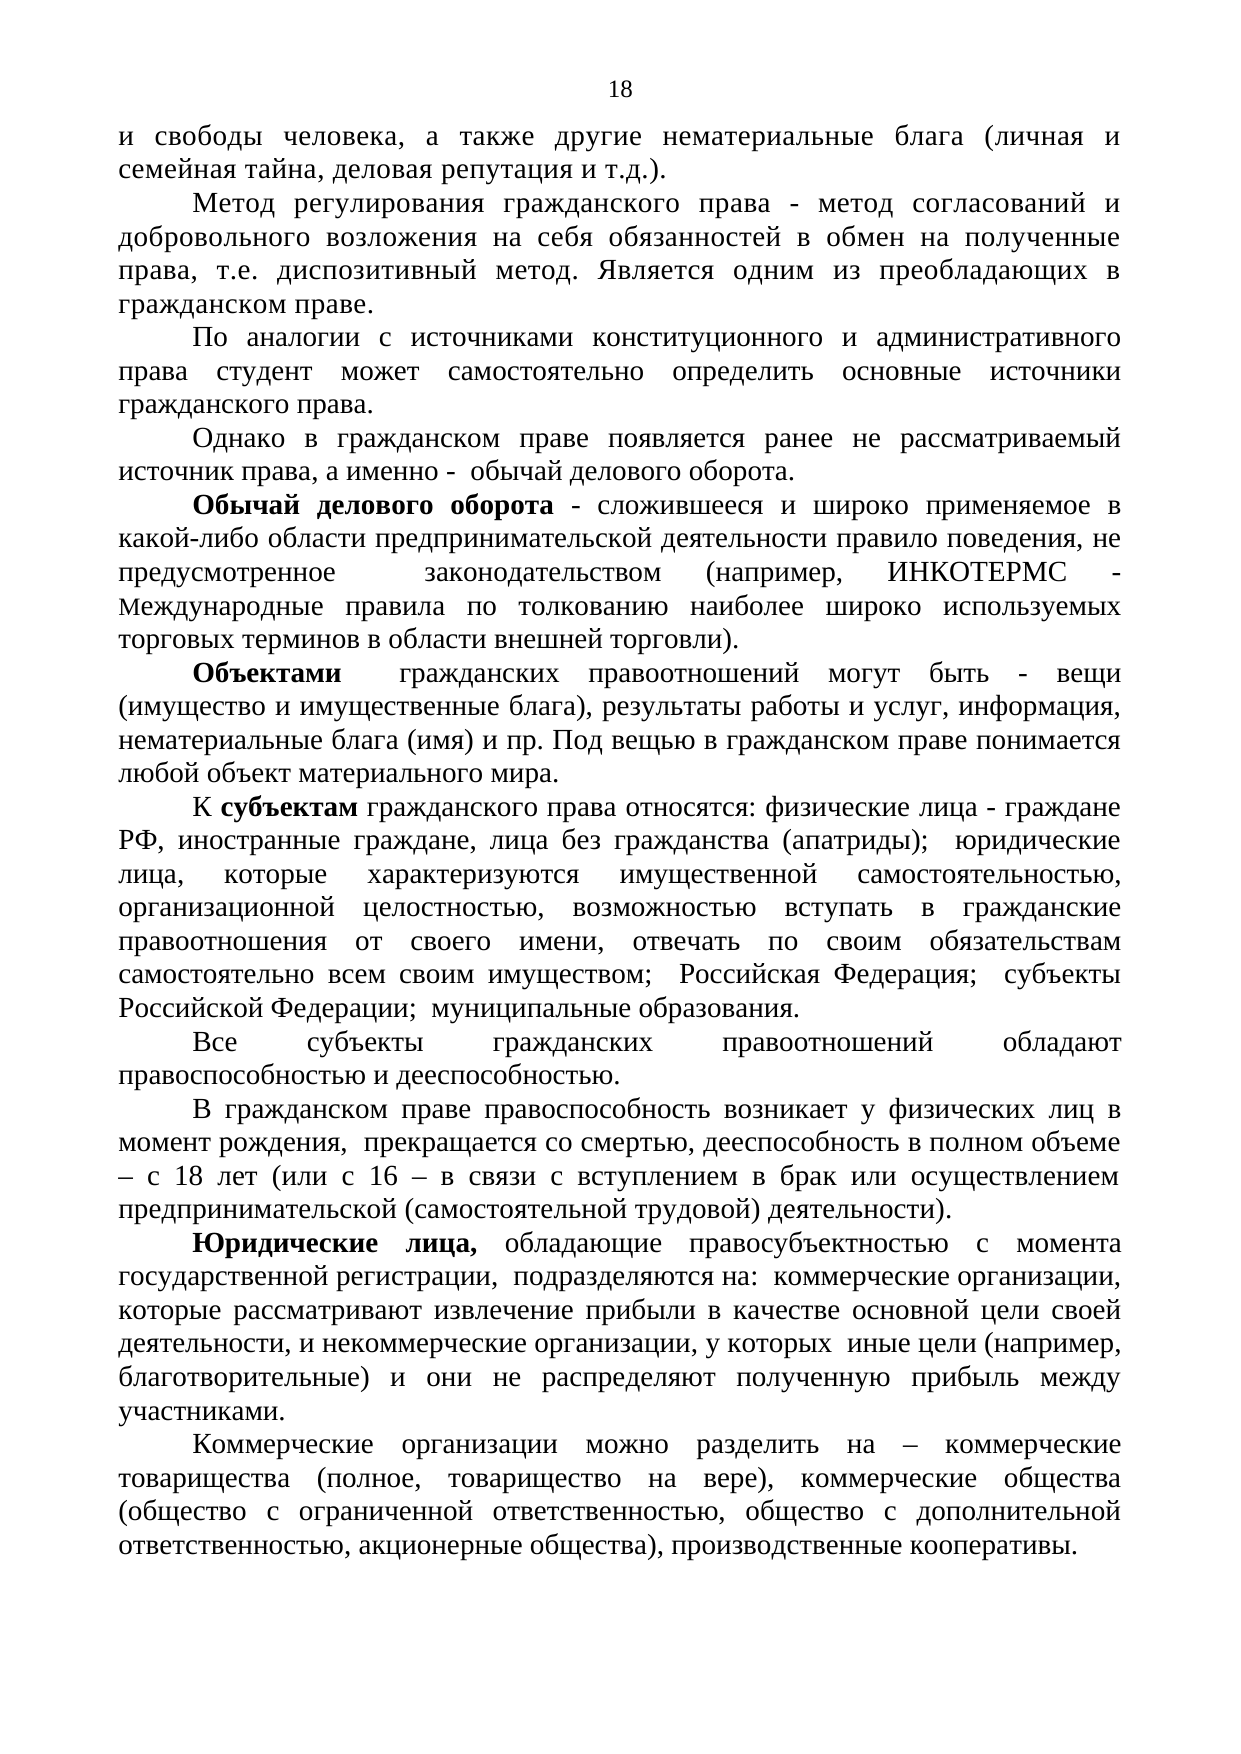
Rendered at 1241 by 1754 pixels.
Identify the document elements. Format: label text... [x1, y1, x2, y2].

text Метод регулирования гражданского права - метод согласований и добровольного возложения на себя обязанностей в обмен на полученные права, т.е. диспозитивный метод. Является одним из преобладающих в гражданском праве. [118, 185, 1122, 319]
text Все субъекты гражданских правоотношений обладают правоспособностью и дееспособностью. [118, 1024, 1122, 1091]
text Обычай делового оборота - сложившееся и широко применяемое в какой-либо области предпринимательской деятельности правило поведения, не предусмотренное законодательством (например, ИНКОТЕРМС - Международные правила по толкованию наиболее широко используемых торговых терминов в области внешней торговли). [118, 487, 1122, 655]
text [118, 118, 1122, 185]
text Однако в гражданском праве появляется ранее не рассматриваемый источник права, а именно - обычай делового оборота. [118, 420, 1122, 487]
text К субъектам гражданского права относятся: физические лица - граждане РФ, иностранные граждане, лица без гражданства (апатриды); юридические лица, которые характеризуются имущественной самостоятельностью, организационной целостностью, возможностью вступать в гражданские правоотношения от своего имени, отвечать по своим обязательствам самостоятельно всем своим имуществом; Российская Федерация; субъекты Российской Федерации; муниципальные образования. [118, 789, 1122, 1024]
text Коммерческие организации можно разделить на – коммерческие товарищества (полное, товарищество на вере), коммерческие общества (общество с ограниченной ответственностью, общество с дополнительной ответственностью, акционерные общества), производственные кооперативы. [118, 1426, 1122, 1560]
text Объектами гражданских правоотношений могут быть - вещи (имущество и имущественные блага), результаты работы и услуг, информация, нематериальные блага (имя) и пр. Под вещью в гражданском праве понимается любой объект материального мира. [118, 655, 1122, 789]
text В гражданском праве правоспособность возникает у физических лиц в момент рождения, прекращается со смертью, дееспособность в полном объеме – с 18 лет (или с 16 – в связи с вступлением в брак или осуществлением предпринимательской (самостоятельной трудовой) деятельности). [118, 1091, 1122, 1225]
text По аналогии с источниками конституционного и административного права студент может самостоятельно определить основные источники гражданского права. [118, 319, 1122, 420]
text Юридические лица, обладающие правосубъектностью с момента государственной регистрации, подразделяются на: коммерческие организации, которые рассматривают извлечение прибыли в качестве основной цели своей деятельности, и некоммерческие организации, у которых иные цели (например, благотворительные) и они не распределяют полученную прибыль между участниками. [118, 1225, 1122, 1426]
